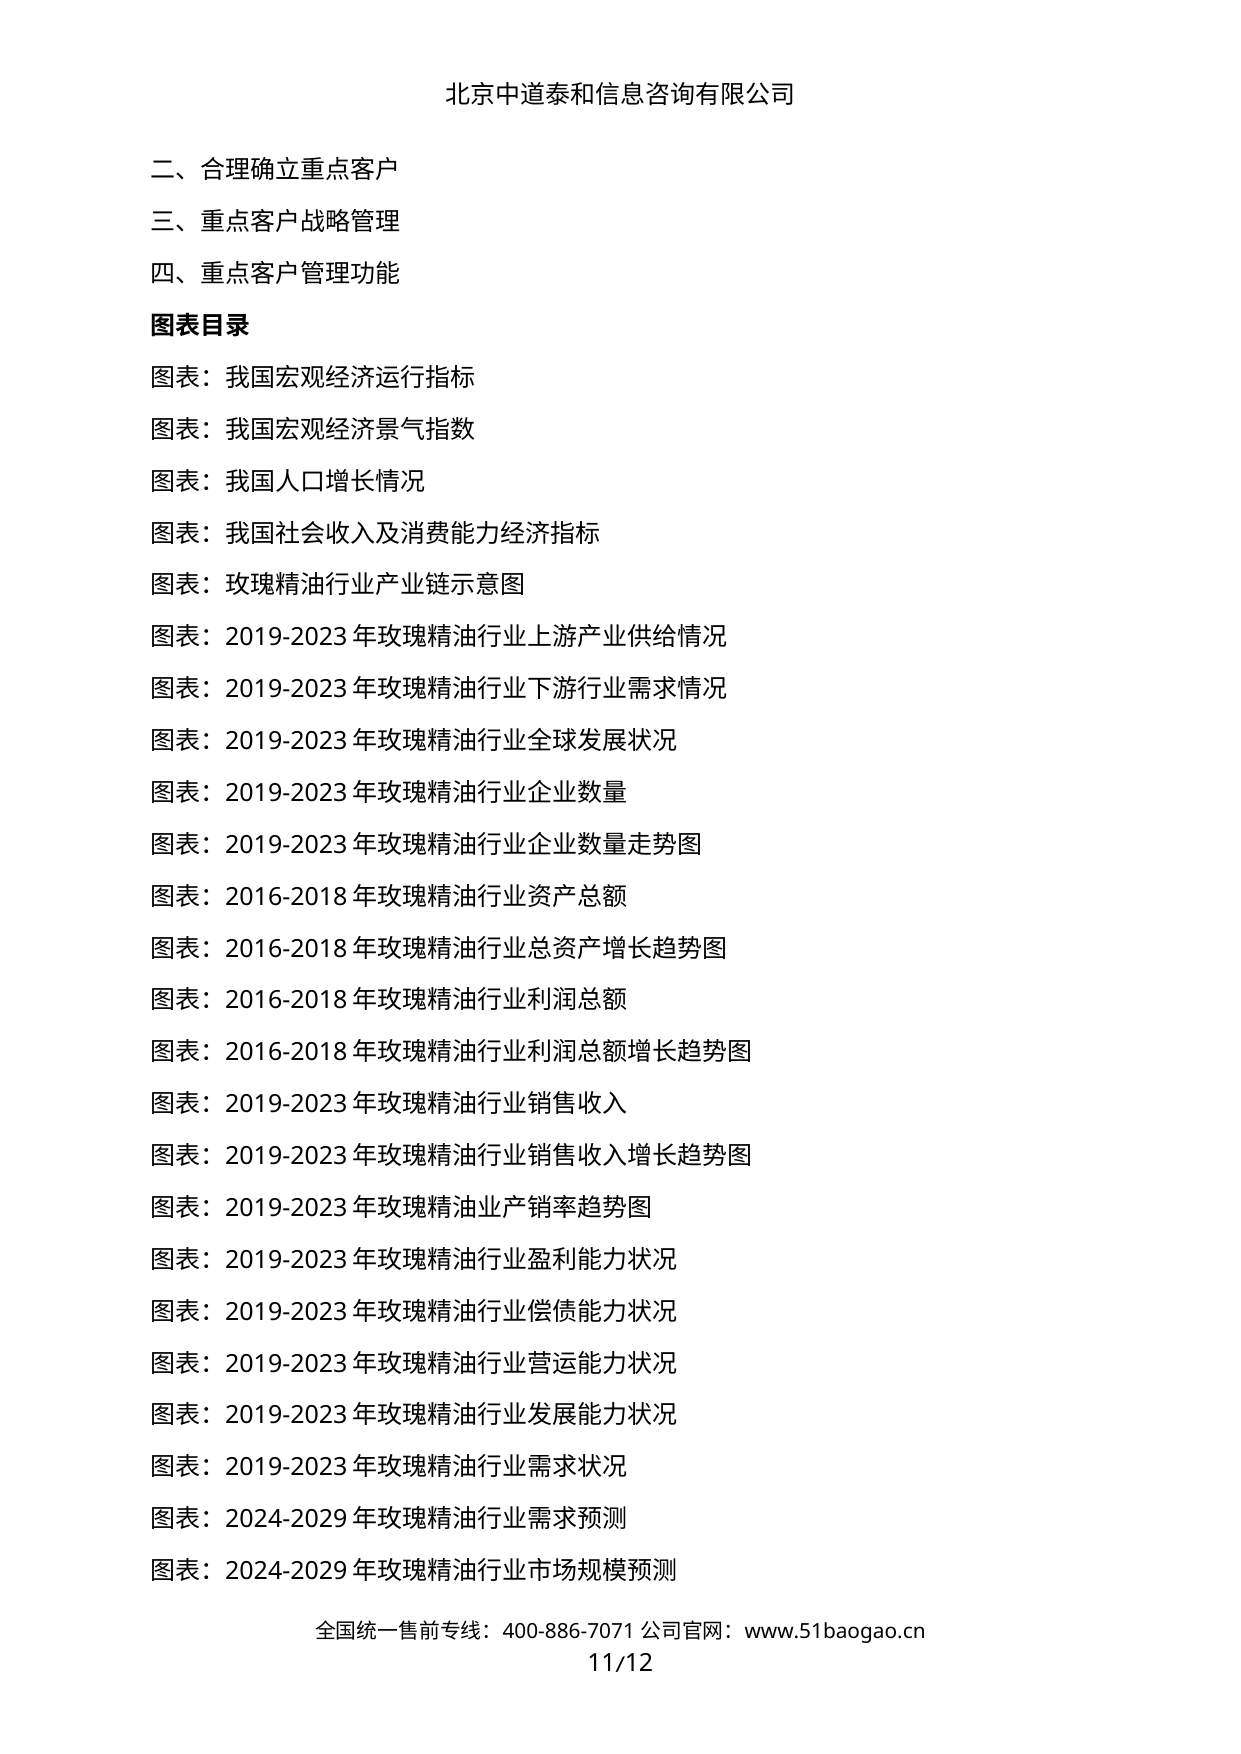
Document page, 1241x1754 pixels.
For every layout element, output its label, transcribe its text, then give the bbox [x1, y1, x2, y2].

text 图表：2024-2029年玫瑰精油行业需求预测 [150, 1499, 1090, 1535]
text 图表：我国宏观经济景气指数 [150, 409, 1090, 446]
text 四、重点客户管理功能 [150, 254, 1090, 290]
text 图表：2016-2018年玫瑰精油行业利润总额增长趋势图 [150, 1032, 1090, 1068]
text 图表目录 [150, 306, 1090, 342]
text 图表：我国人口增长情况 [150, 461, 1090, 497]
text 图表：玫瑰精油行业产业链示意图 [150, 565, 1090, 601]
text 图表：2019-2023年玫瑰精油行业偿债能力状况 [150, 1291, 1090, 1327]
text 图表：2019-2023年玫瑰精油行业盈利能力状况 [150, 1239, 1090, 1276]
text 图表：2019-2023年玫瑰精油行业营运能力状况 [150, 1343, 1090, 1379]
text 图表：2019-2023年玫瑰精油行业销售收入增长趋势图 [150, 1136, 1090, 1172]
text 图表：2016-2018年玫瑰精油行业利润总额 [150, 980, 1090, 1016]
text 图表：2019-2023年玫瑰精油业产销率趋势图 [150, 1187, 1090, 1224]
text 图表：我国社会收入及消费能力经济指标 [150, 513, 1090, 549]
text 图表：2019-2023年玫瑰精油行业销售收入 [150, 1084, 1090, 1120]
text 三、重点客户战略管理 [150, 202, 1090, 238]
text 图表：2016-2018年玫瑰精油行业资产总额 [150, 876, 1090, 912]
text 图表：2019-2023年玫瑰精油行业下游行业需求情况 [150, 669, 1090, 705]
text 图表：2019-2023年玫瑰精油行业全球发展状况 [150, 721, 1090, 757]
text 图表：2019-2023年玫瑰精油行业企业数量走势图 [150, 824, 1090, 861]
text 图表：2019-2023年玫瑰精油行业企业数量 [150, 772, 1090, 809]
text 图表：2019-2023年玫瑰精油行业上游产业供给情况 [150, 617, 1090, 653]
text 图表：2019-2023年玫瑰精油行业需求状况 [150, 1447, 1090, 1483]
text 图表：2019-2023年玫瑰精油行业发展能力状况 [150, 1395, 1090, 1431]
text 图表：2024-2029年玫瑰精油行业市场规模预测 [150, 1551, 1090, 1587]
text 二、合理确立重点客户 [150, 150, 1090, 186]
text 图表：我国宏观经济运行指标 [150, 357, 1090, 394]
text 图表：2016-2018年玫瑰精油行业总资产增长趋势图 [150, 928, 1090, 964]
